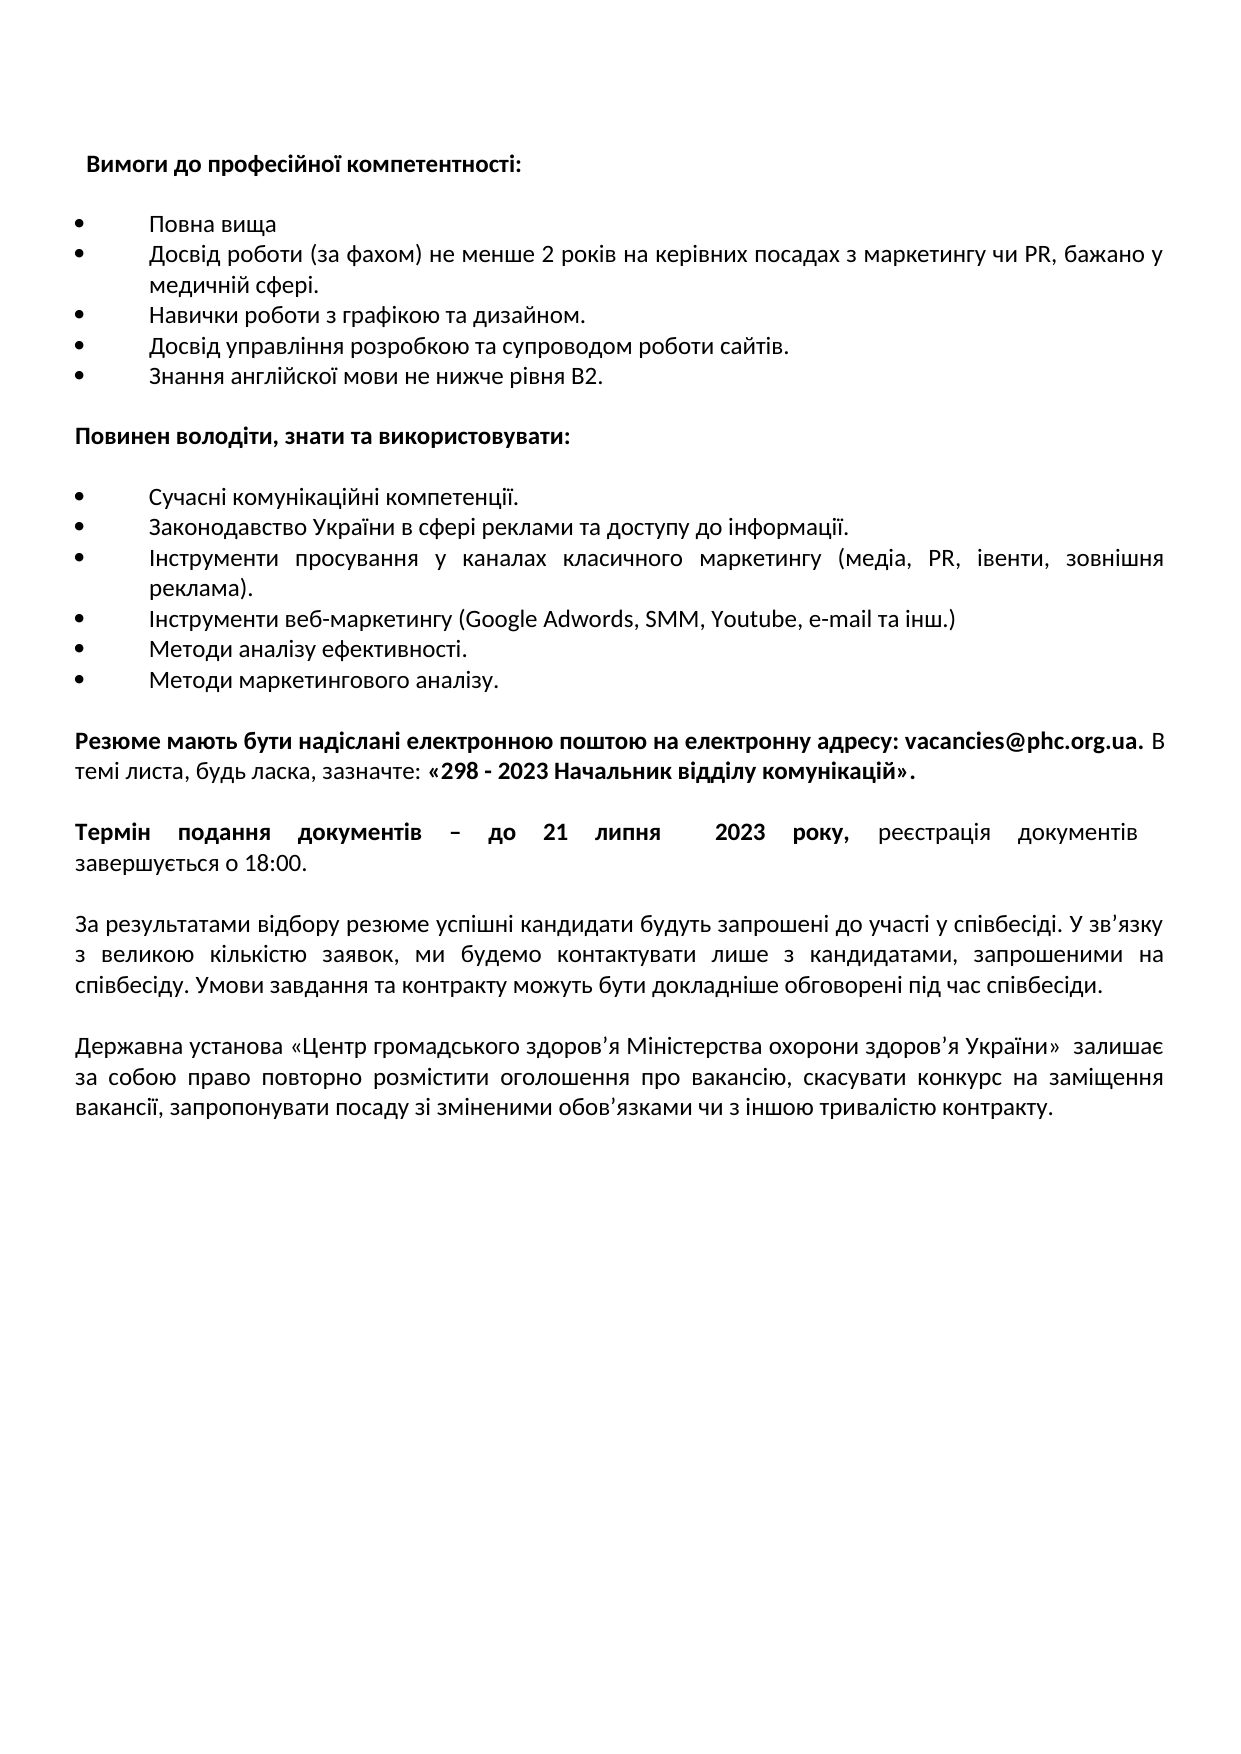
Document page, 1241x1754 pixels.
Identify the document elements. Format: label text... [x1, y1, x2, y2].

list Інструменти веб-маркетингу (Google Adwords, SMM, Youtube, e-mail та інш.) [75, 603, 1165, 633]
text Вимоги до професійної компетентності: [75, 149, 1165, 179]
list Законодавство України в сфері реклами та доступу до інформації. [75, 511, 1165, 542]
text За результатами відбору резюме успішні кандидати будуть запрошені до участі у співбесіді. У зв’язку з великою кількістю заявок, ми будемо контактувати лише з кандидатами, запрошеними на співбесіду. Умови завдання та контракту можуть бути докладніше обговорені під час співбесіди. [75, 908, 1165, 1000]
list Сучасні комунікаційні компетенції. [75, 481, 1165, 511]
text Повинен володіти, знати та використовувати: [75, 420, 1165, 450]
list Інструменти просування у каналах класичного маркетингу (медіа, PR, івенти, зовнішня реклама). [75, 542, 1165, 603]
list Методи аналізу ефективності. [75, 633, 1165, 664]
text Державна установа «Центр громадського здоров’я Міністерства охорони здоров’я України» залишає за собою право повторно розмістити оголошення про вакансію, скасувати конкурс на заміщення вакансії, запропонувати посаду зі зміненими обов’язками чи з іншою тривалістю контракту. [75, 1030, 1165, 1122]
list Знання англійскої мови не нижче рівня В2. [75, 361, 1165, 391]
list Навички роботи з графікою та дизайном. [75, 299, 1165, 330]
list Досвід роботи (за фахом) не менше 2 років на керівних посадах з маркетингу чи PR, бажано у медичній сфері. [75, 238, 1165, 299]
text Термін подання документів – до 21 липня 2023 року, реєстрація документів завершується о 18:00. [75, 817, 1165, 878]
list Повна вища [75, 208, 1165, 238]
list Досвід управління розробкою та супроводом роботи сайтів. [75, 330, 1165, 361]
list Методи маркетингового аналізу. [75, 664, 1165, 694]
text Резюме мають бути надіслані електронною поштою на електронну адресу: vacancies@phc.org.ua. В темі листа, будь ласка, зазначте: «298 - 2023 Начальник відділу комунікацій». [75, 725, 1165, 786]
